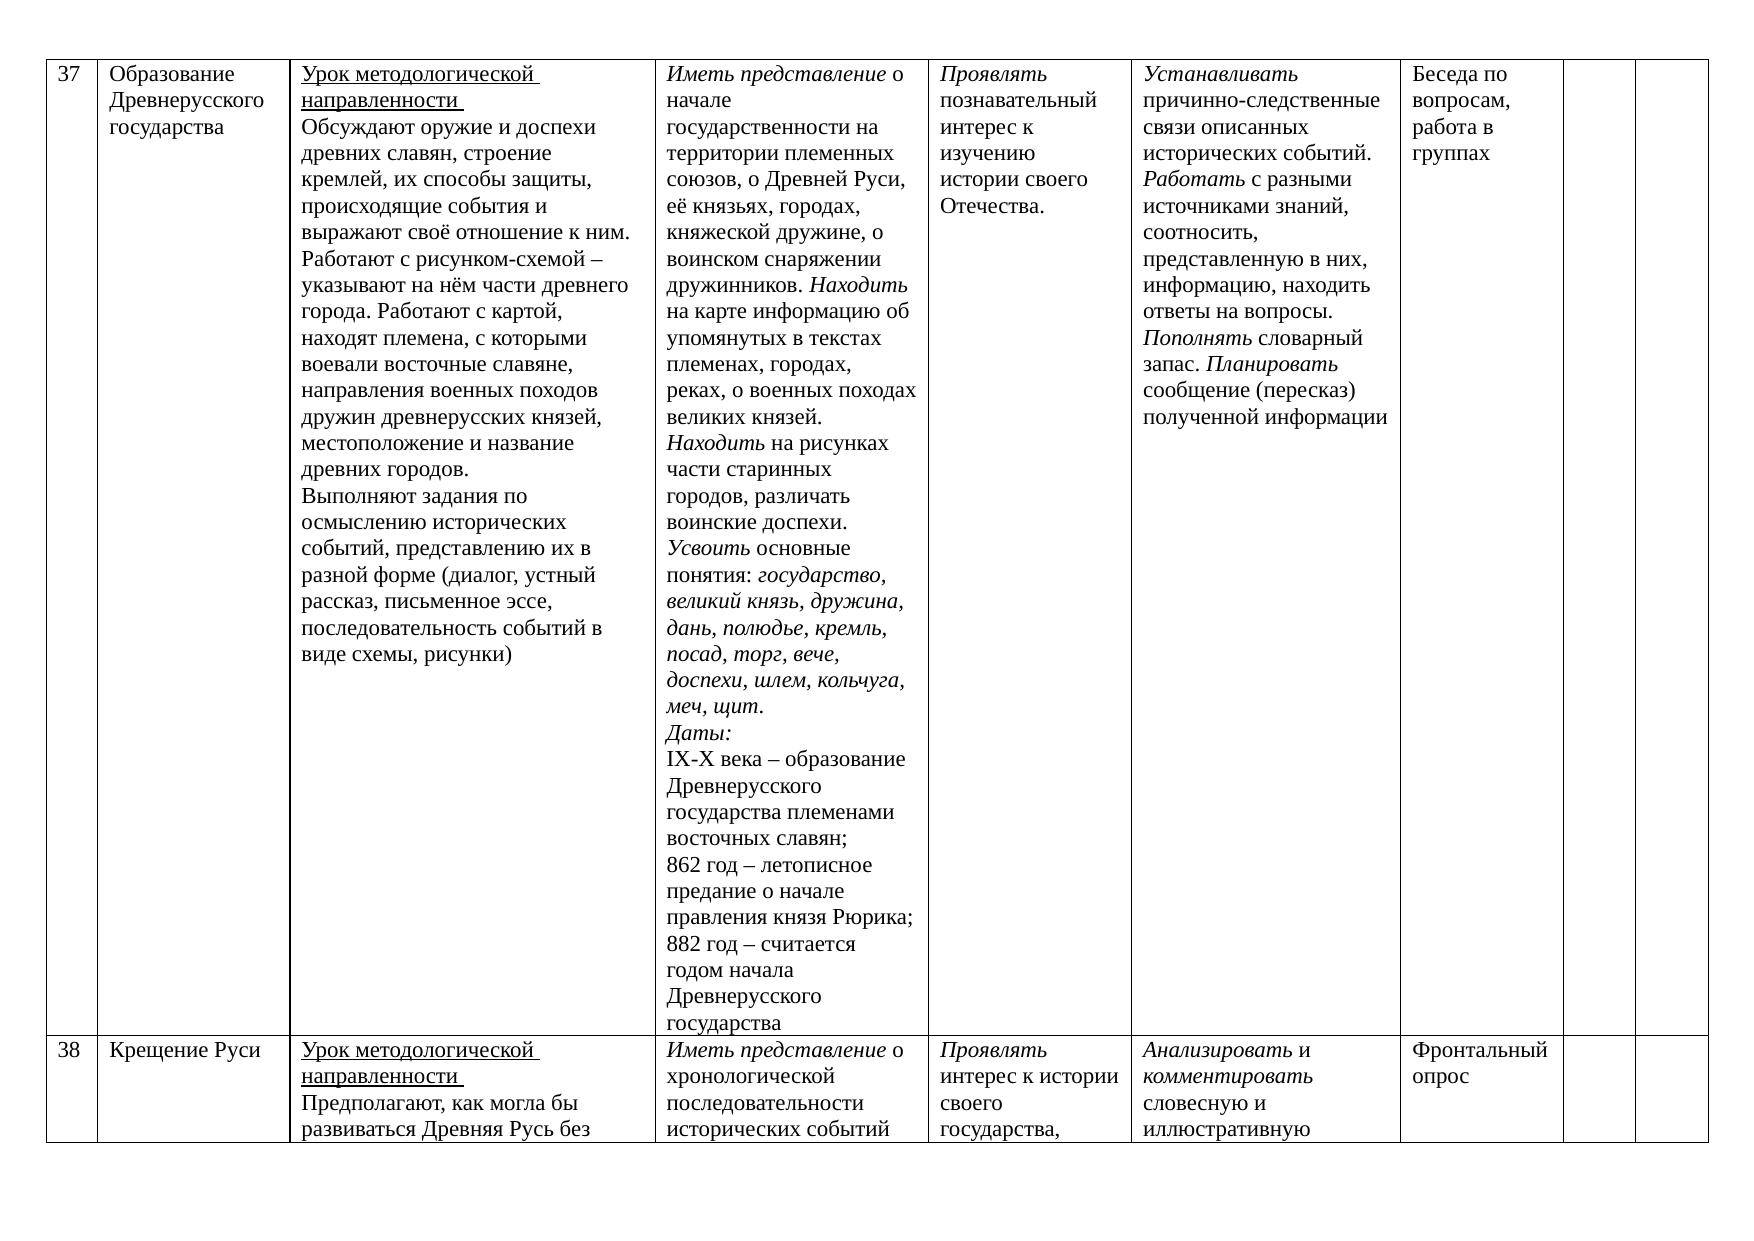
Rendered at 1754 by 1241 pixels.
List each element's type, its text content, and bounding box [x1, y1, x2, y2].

table_cell Фронтальный опрос [1401, 1036, 1563, 1142]
table_cell Образование Древнерусского государства [98, 60, 289, 1035]
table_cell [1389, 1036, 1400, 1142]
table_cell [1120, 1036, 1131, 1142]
table_cell Устанавливать причинно-следственные связи описанных исторических событий. Работать с разными источниками знаний, соотносить, представленную в них, информацию, находить ответы на вопросы. Пополнять словарный запас. Планировать сообщение (пересказ) полученной информации [1132, 60, 1400, 1035]
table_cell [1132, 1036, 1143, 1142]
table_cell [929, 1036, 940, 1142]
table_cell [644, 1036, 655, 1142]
table_cell [1564, 60, 1635, 1035]
table_cell [1636, 60, 1708, 1035]
table_cell Урок методологической направленности Обсуждают оружие и доспехи древних славян, строение кремлей, их способы защиты, происходящие события и выражают своё отношение к ним. Работают с рисунком-схемой – указывают на нём части древнего города. Работают с картой, находят племена, с которыми воевали восточные славяне, направления военных походов дружин древнерусских князей, местоположение и название древних городов. Выполняют задания по осмыслению исторических событий, представлению их в разной форме (диалог, устный рассказ, письменное эссе, последовательность событий в виде схемы, рисунки) [291, 60, 655, 1035]
table_cell Иметь представление о начале государственности на территории племенных союзов, о Древней Руси, её князьях, городах, княжеской дружине, о воинском снаряжении дружинников. Находить на карте информацию об упомянутых в текстах племенах, городах, реках, о военных походах великих князей. Находить на рисунках части старинных городов, различать воинские доспехи. Усвоить основные понятия: государство, великий князь, дружина, дань, полюдье, кремль, посад, торг, вече, доспехи, шлем, кольчуга, меч, щит. Даты: IX-X века – образование Древнерусского государства племенами восточных славян; 862 год – летописное предание о начале правления князя Рюрика; 882 год – считается годом начала Древнерусского государства [656, 60, 928, 1035]
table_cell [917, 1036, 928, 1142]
table_cell Крещение Руси [98, 1036, 289, 1142]
table_cell [1636, 1036, 1708, 1142]
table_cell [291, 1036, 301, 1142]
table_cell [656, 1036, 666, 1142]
table_cell Проявлять познавательный интерес к изучению истории своего Отечества. [929, 60, 1131, 1035]
table_cell Беседа по вопросам, работа в группах [1401, 60, 1563, 1035]
table_cell 37 [47, 60, 97, 1035]
table_cell 38 [47, 1036, 97, 1142]
table_cell [1564, 1036, 1635, 1142]
